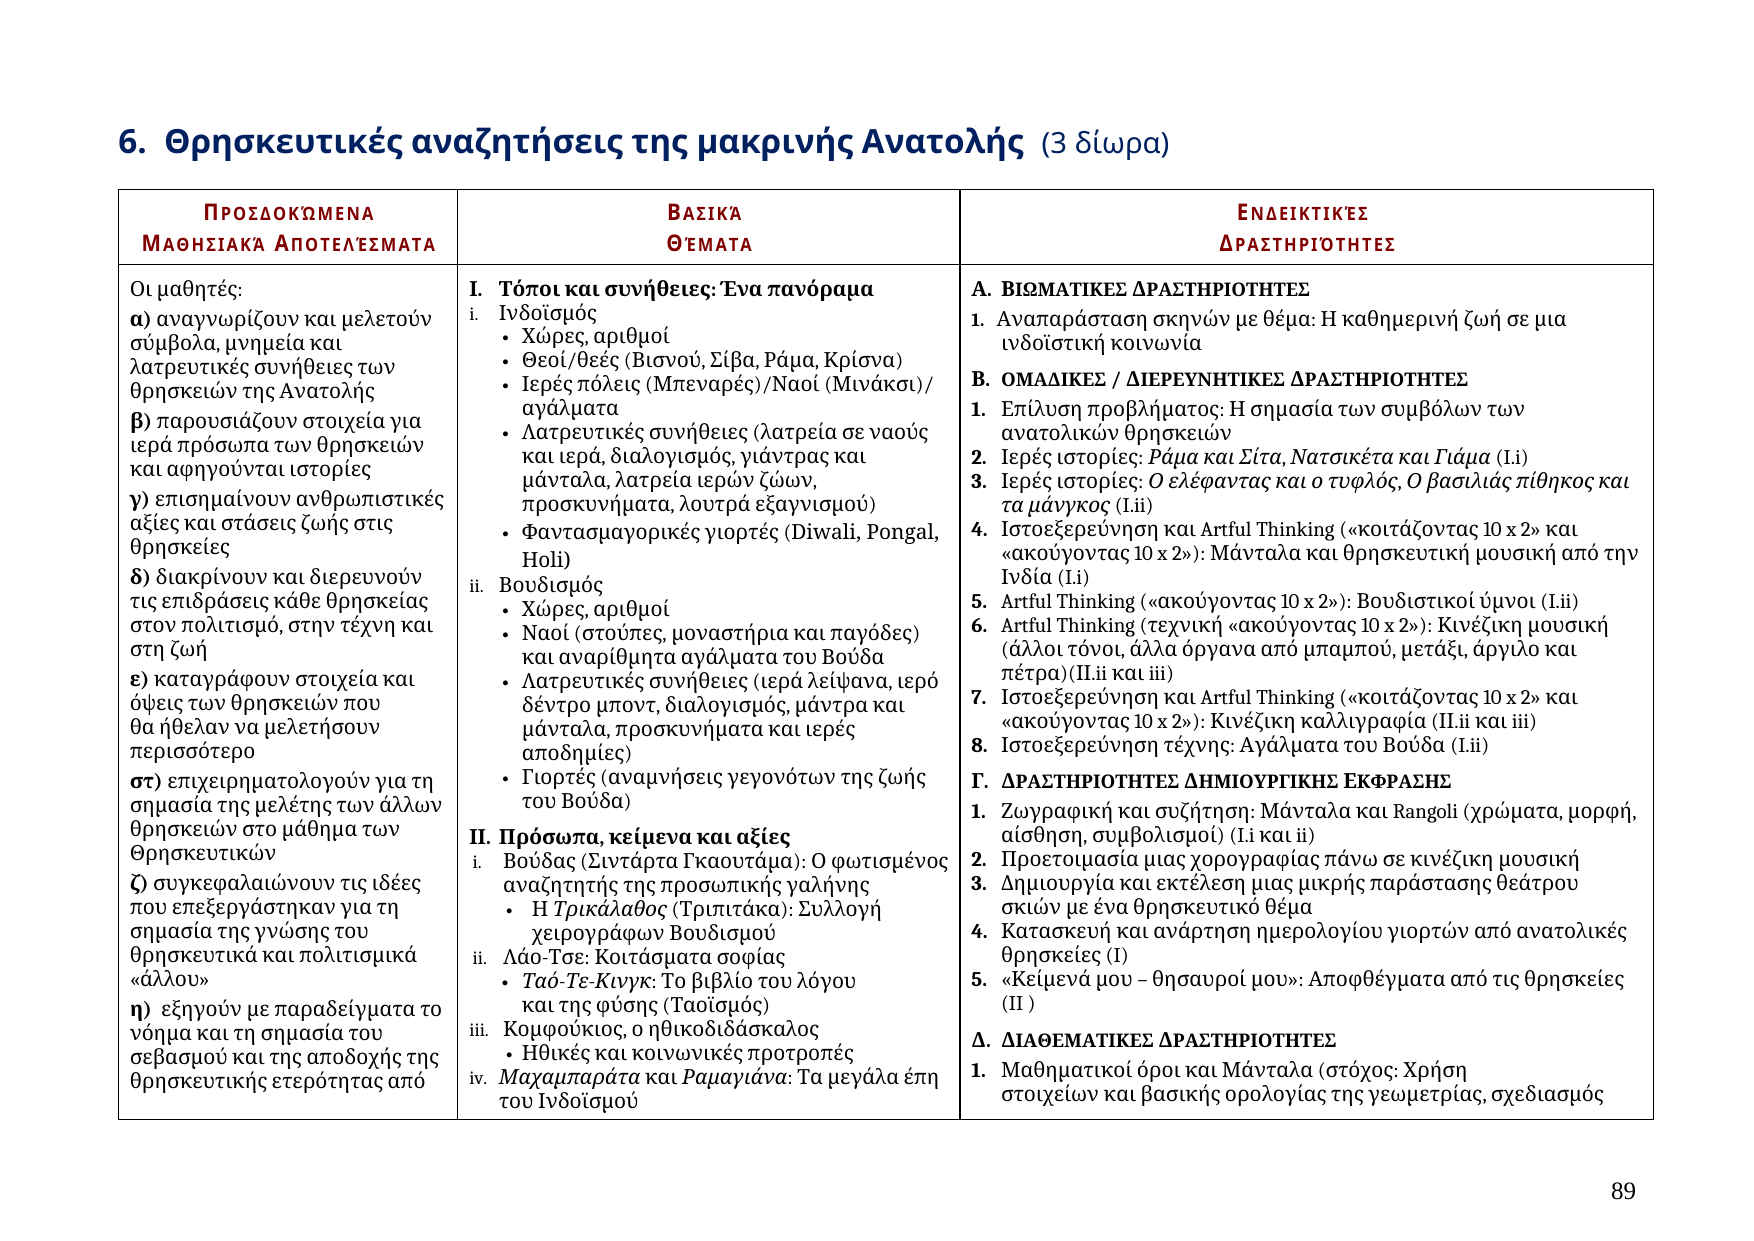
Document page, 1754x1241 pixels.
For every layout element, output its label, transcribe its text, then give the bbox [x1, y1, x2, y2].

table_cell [458, 265, 959, 1119]
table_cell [961, 265, 1653, 1119]
table_header Προσδοκώμενα Μαθησιακά Αποτελέσματα [119, 190, 457, 264]
table_header Ενδεικτικές Δραστηριότητες [961, 190, 1653, 264]
table_header Βασικά Θέματα [458, 190, 959, 264]
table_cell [119, 265, 457, 1119]
text 6. Θρησκευτικές αναζητήσεις της μακρινής Ανατολής (3 δίωρα) [118, 118, 1636, 163]
